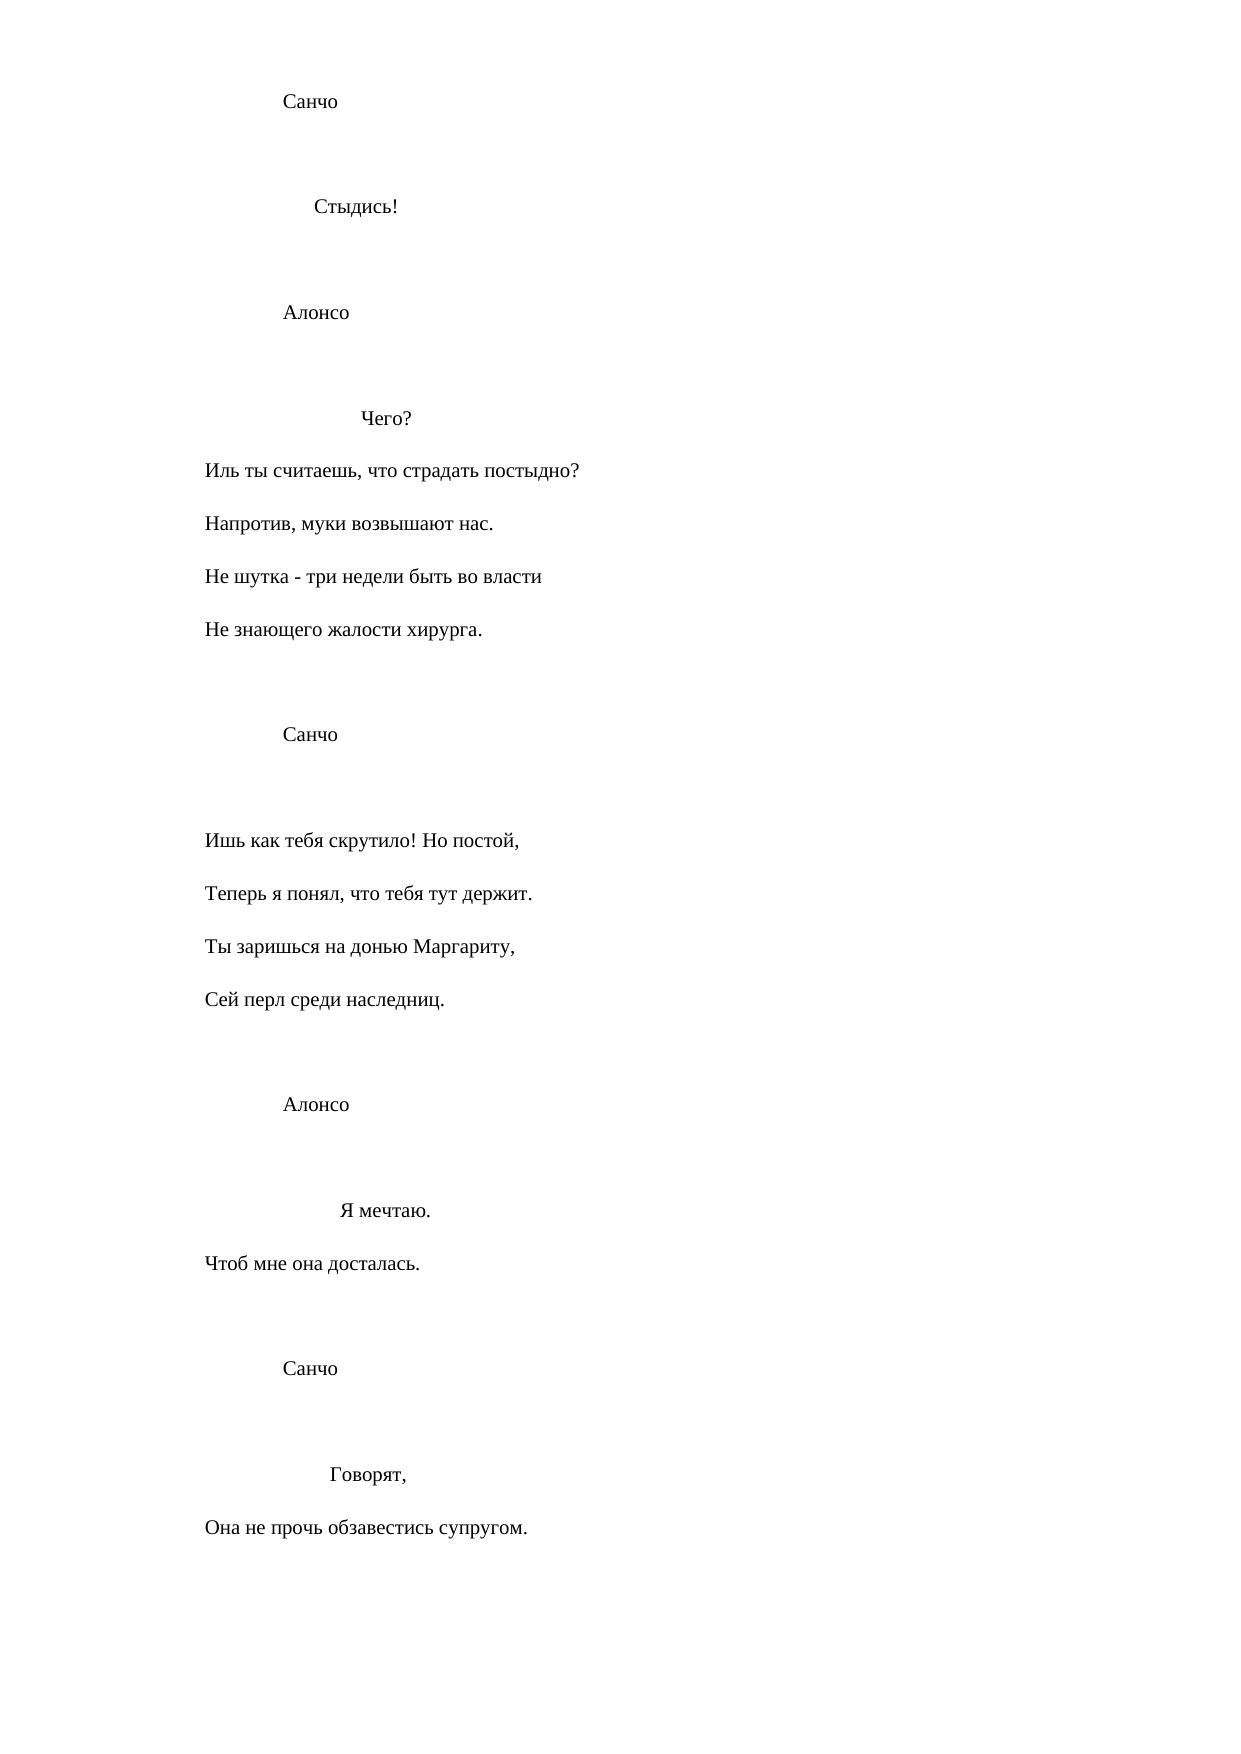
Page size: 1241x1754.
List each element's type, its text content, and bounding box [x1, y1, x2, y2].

text Не знающего жалости хирурга. [100, 617, 1146, 669]
text Алонсо [100, 1092, 1146, 1145]
text Чего? [100, 406, 1146, 458]
text Санчо [100, 1356, 1146, 1409]
text Алонсо [100, 300, 1146, 353]
text Я мечтаю. [100, 1198, 1146, 1251]
text Ишь как тебя скрутило! Но постой, [100, 828, 1146, 881]
text Теперь я понял, что тебя тут держит. [100, 881, 1146, 934]
text Сей перл среди наследниц. [100, 986, 1146, 1039]
text Не шутка - три недели быть во власти [100, 564, 1146, 617]
text Санчо [100, 89, 1146, 141]
text Ты заришься на донью Маргариту, [100, 934, 1146, 986]
text Напротив, муки возвышают нас. [100, 511, 1146, 564]
text Санчо [100, 722, 1146, 775]
text Чтоб мне она досталась. [100, 1251, 1146, 1303]
text Говорят, [100, 1462, 1146, 1514]
text Она не прочь обзавестись супругом. [100, 1514, 1146, 1567]
text Стыдись! [100, 194, 1146, 247]
text Иль ты считаешь, что страдать постыдно? [100, 458, 1146, 511]
